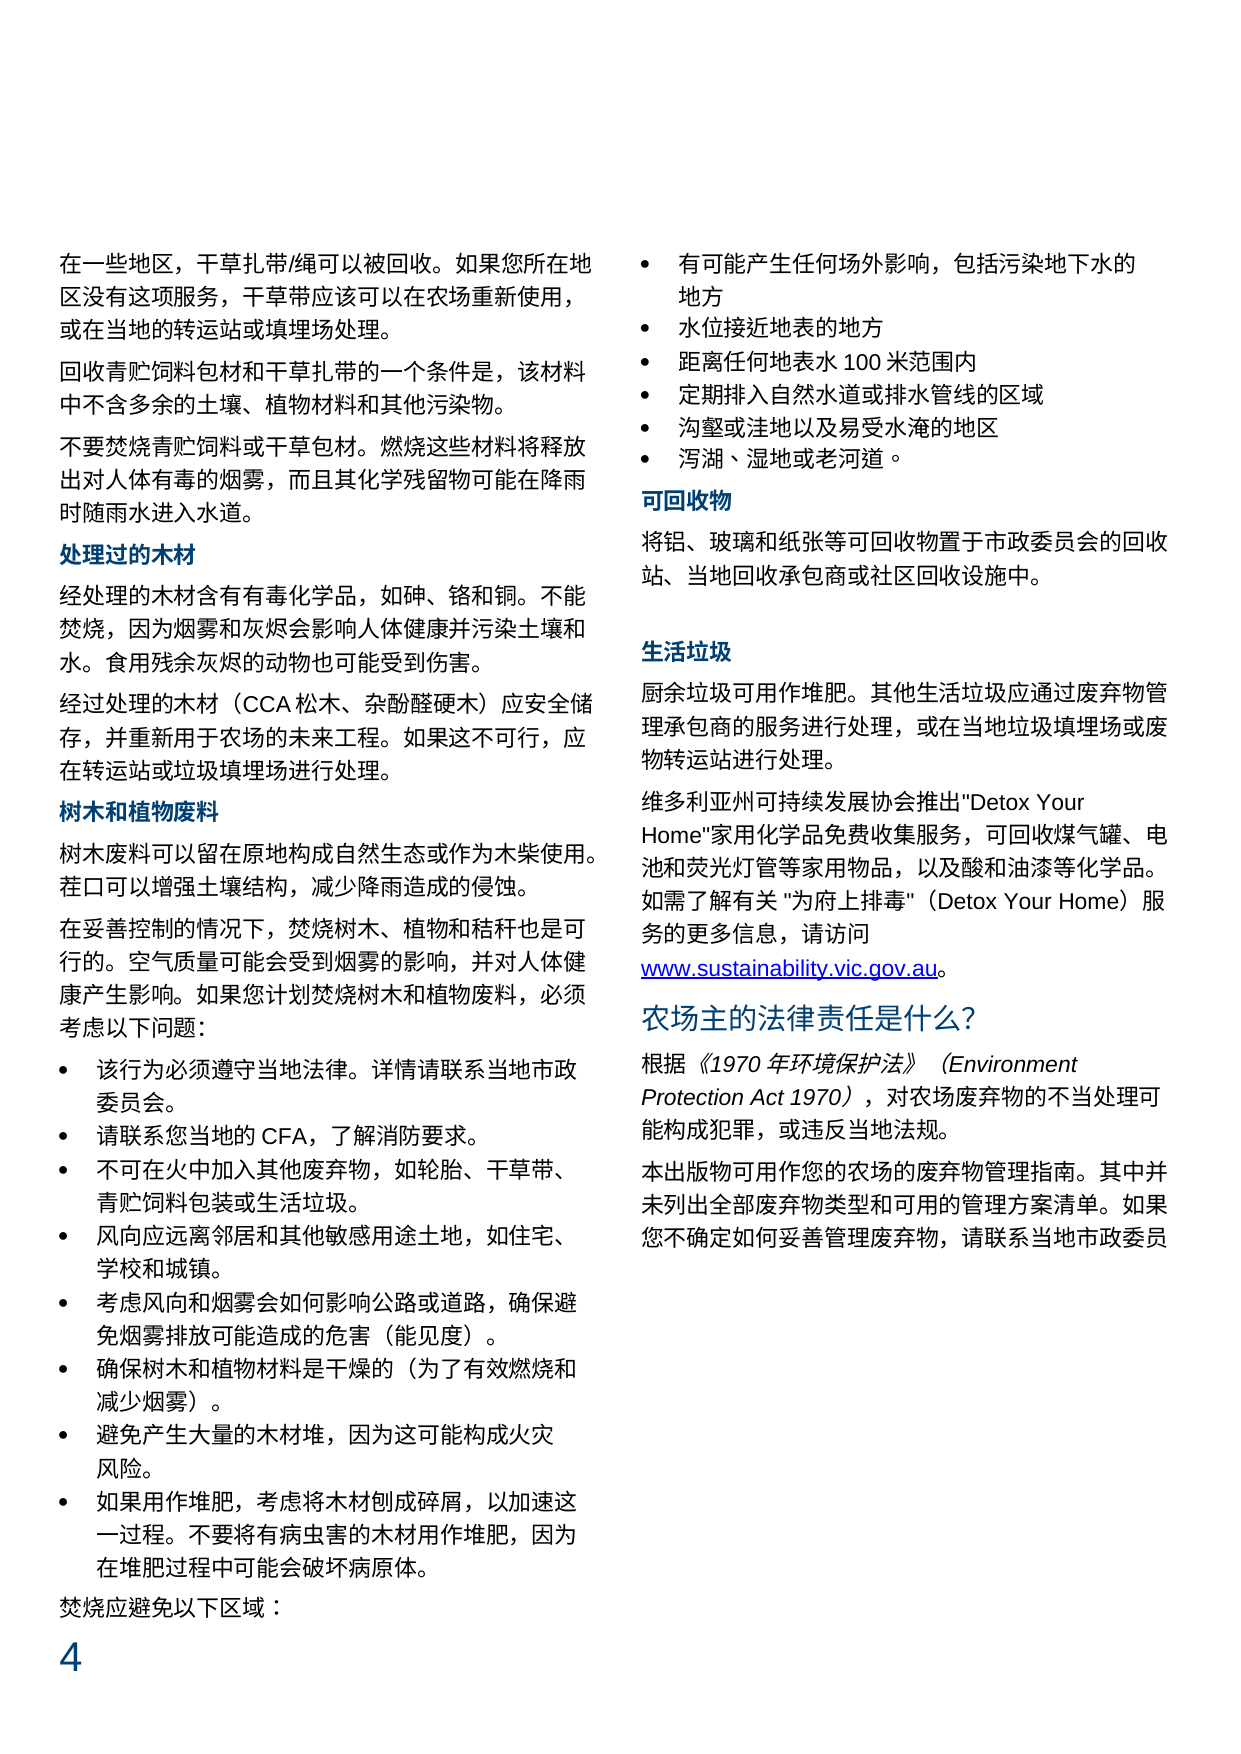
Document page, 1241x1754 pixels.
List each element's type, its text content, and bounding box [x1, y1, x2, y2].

list 定期排入自然水道或排水管线的区域 [641, 377, 1181, 410]
subtitle 生活垃圾 [641, 634, 1181, 667]
text 经过处理的木材（CCA松木、杂酚醛硬木）应安全储存，并重新用于农场的未来工程。如果这不可行，应在转运站或垃圾填埋场进行处理。 [59, 686, 599, 786]
list 确保树木和植物材料是干燥的（为了有效燃烧和减少烟雾）。 [59, 1351, 599, 1417]
text 在妥善控制的情况下，焚烧树木、植物和秸秆也是可行的。空气质量可能会受到烟雾的影响，并对人体健康产生影响。如果您计划焚烧树木和植物废料，必须考虑以下问题： [59, 911, 599, 1043]
list 泻湖、湿地或老河道。 [641, 443, 1181, 474]
text 在一些地区，干草扎带/绳可以被回收。如果您所在地区没有这项服务，干草带应该可以在农场重新使用，或在当地的转运站或填埋场处理。 [59, 246, 599, 345]
list 距离任何地表水100米范围内 [641, 343, 1181, 377]
text 焚烧应避免以下区域： [59, 1592, 599, 1623]
list 该行为必须遵守当地法律。详情请联系当地市政委员会。 [59, 1052, 599, 1118]
text 维多利亚州可持续发展协会推出"Detox Your Home"家用化学品免费收集服务，可回收煤气罐、电池和荧光灯管等家用物品，以及酸和油漆等化学品。如需了解有关 "为府上排毒"（Detox Your Home）服务的更多信息，请访问www.sustainability.vic.gov.au。 [641, 783, 1181, 983]
text 将铝、玻璃和纸张等可回收物置于市政委员会的回收站、当地回收承包商或社区回收设施中。 [641, 524, 1181, 591]
list 请联系您当地的CFA，了解消防要求。 [59, 1118, 599, 1151]
text 经处理的木材含有有毒化学品，如砷、铬和铜。不能焚烧，因为烟雾和灰烬会影响人体健康并污染土壤和水。食用残余灰烬的动物也可能受到伤害。 [59, 578, 599, 678]
text 厨余垃圾可用作堆肥。其他生活垃圾应通过废弃物管理承包商的服务进行处理，或在当地垃圾填埋场或废物转运站进行处理。 [641, 675, 1181, 775]
text 不要焚烧青贮饲料或干草包材。燃烧这些材料将释放出对人体有毒的烟雾，而且其化学残留物可能在降雨时随雨水进入水道。 [59, 428, 599, 528]
list 如果用作堆肥，考虑将木材刨成碎屑，以加速这一过程。不要将有病虫害的木材用作堆肥，因为在堆肥过程中可能会破坏病原体。 [59, 1484, 599, 1583]
list 有可能产生任何场外影响，包括污染地下水的 地方 [641, 246, 1181, 312]
subtitle 树木和植物废料 [59, 794, 599, 827]
list 考虑风向和烟雾会如何影响公路或道路，确保避免烟雾排放可能造成的危害（能见度）。 [59, 1284, 599, 1351]
list 避免产生大量的木材堆，因为这可能构成火灾 风险。 [59, 1417, 599, 1484]
text 根据《1970年环境保护法》（Environment Protection Act 1970），对农场废弃物的不当处理可能构成犯罪，或违反当地法规。 [641, 1046, 1181, 1146]
subtitle 处理过的木材 [59, 537, 599, 570]
text 本出版物可用作您的农场的废弃物管理指南。其中并未列出全部废弃物类型和可用的管理方案清单。如果您不确定如何妥善管理废弃物，请联系当地市政委员会或环保署办公室以获取更多信息。 [641, 1154, 1181, 1253]
subtitle 农场主的法律责任是什么？ [641, 995, 1181, 1037]
text 树木废料可以留在原地构成自然生态或作为木柴使用。茬口可以增强土壤结构，减少降雨造成的侵蚀。 [59, 836, 599, 902]
list 沟壑或洼地以及易受水淹的地区 [641, 410, 1181, 443]
subtitle 可回收物 [641, 483, 1181, 516]
list 水位接近地表的地方 [641, 312, 1181, 343]
text 回收青贮饲料包材和干草扎带的一个条件是，该材料中不含多余的土壤、植物材料和其他污染物。 [59, 354, 599, 420]
list 不可在火中加入其他废弃物，如轮胎、干草带、青贮饲料包装或生活垃圾。 [59, 1151, 599, 1218]
list 风向应远离邻居和其他敏感用途土地，如住宅、学校和城镇。 [59, 1218, 599, 1284]
